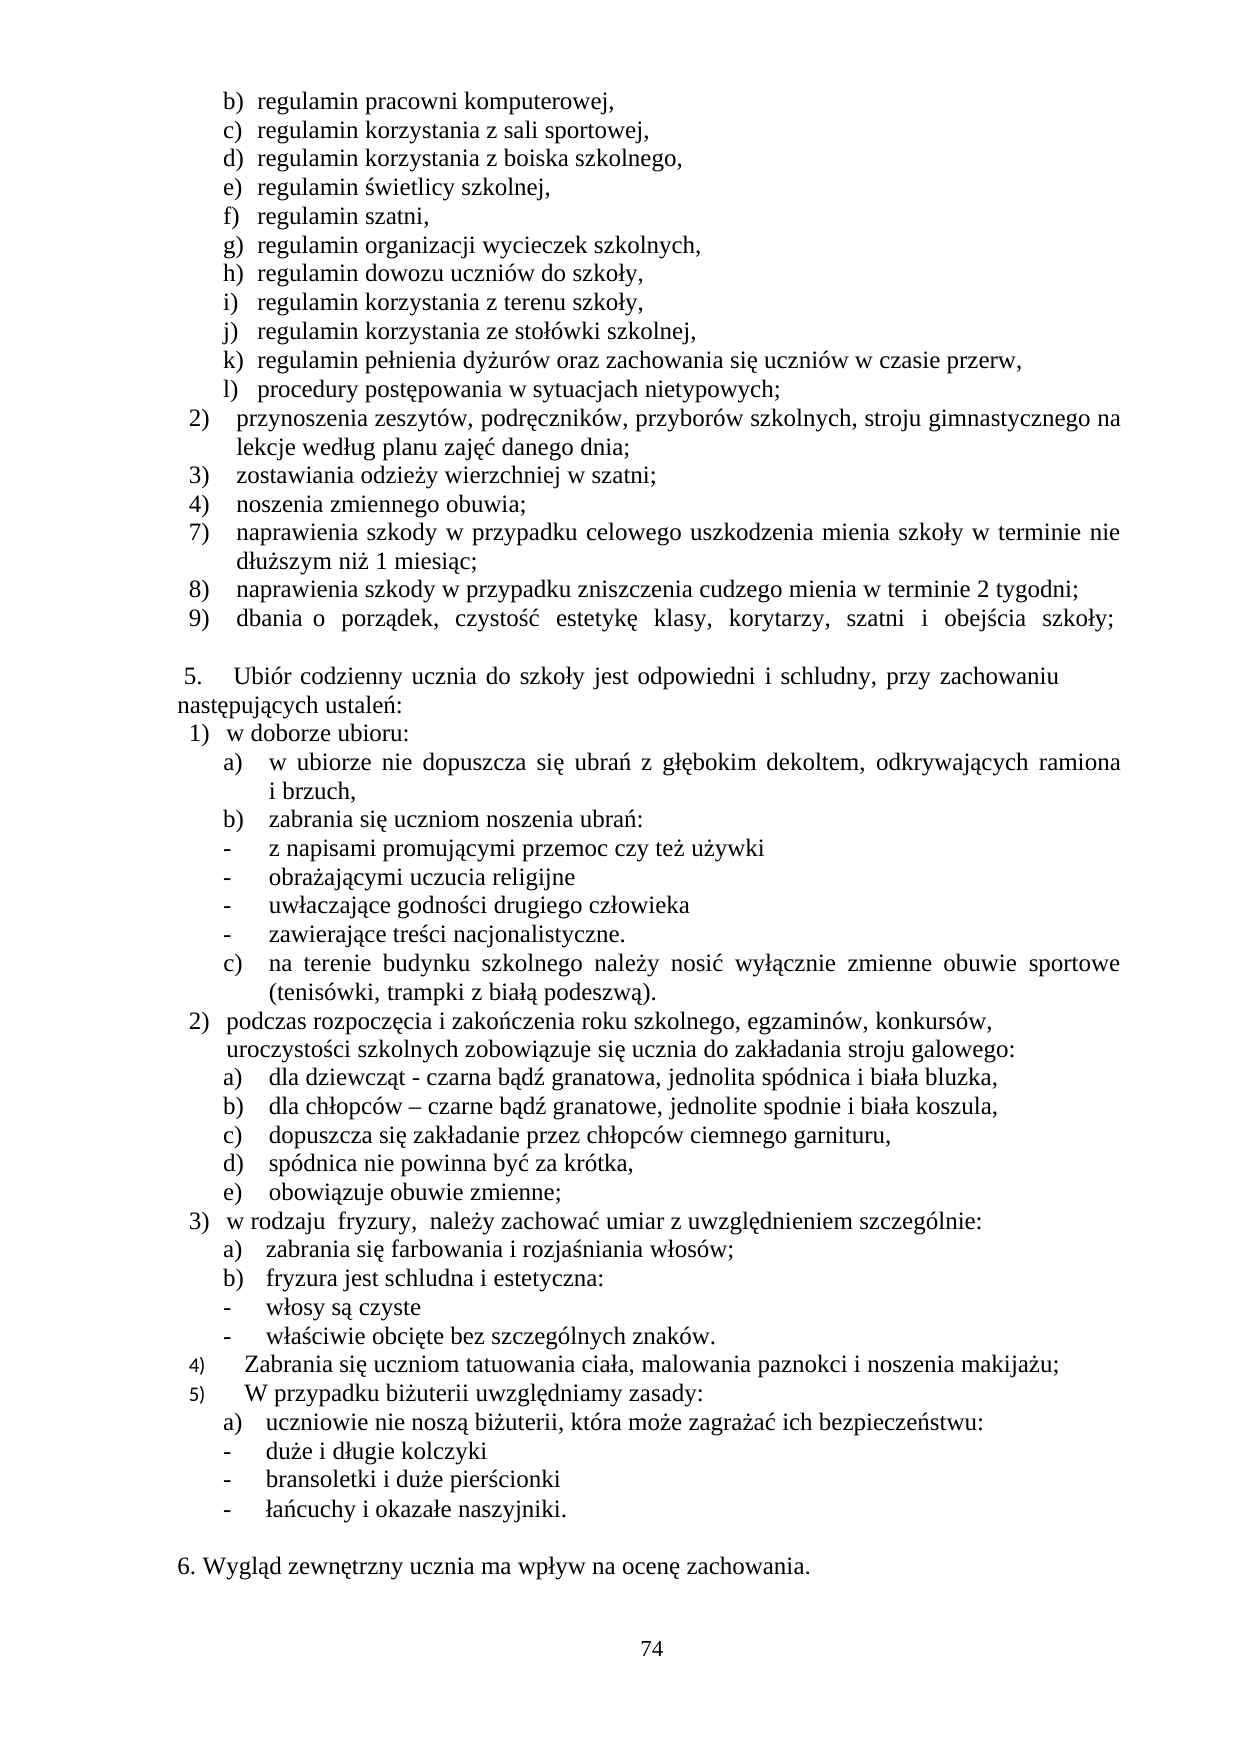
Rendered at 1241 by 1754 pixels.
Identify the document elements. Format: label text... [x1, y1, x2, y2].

list W przypadku biżuterii uwzględniamy zasady: [188, 1379, 1134, 1408]
list właściwie obcięte bez szczególnych znaków. [223, 1321, 1134, 1350]
list regulamin korzystania z terenu szkoły, [223, 288, 1134, 317]
list zabrania się farbowania i rozjaśniania włosów; [223, 1235, 1134, 1263]
list uczniowie nie noszą biżuterii, która może zagrażać ich bezpieczeństwu: [223, 1408, 1134, 1436]
list regulamin dowozu uczniów do szkoły, [223, 259, 1134, 288]
list z napisami promującymi przemoc czy też używki [223, 833, 1134, 862]
list łańcuchy i okazałe naszyjniki. [223, 1494, 1134, 1523]
list duże i długie kolczyki [223, 1436, 1134, 1465]
list regulamin pracowni komputerowej, [223, 86, 1134, 115]
list zostawiania odzieży wierzchniej w szatni; [188, 461, 1134, 489]
list w doborze ubioru: [188, 718, 1134, 747]
list obrażającymi uczucia religijne [223, 862, 1134, 891]
list regulamin szatni, [223, 201, 1134, 230]
list uwłaczające godności drugiego człowieka [223, 891, 1134, 919]
list regulamin korzystania ze stołówki szkolnej, [223, 317, 1134, 345]
list naprawienia szkody w przypadku zniszczenia cudzego mienia w terminie 2 tygodni; [188, 575, 1134, 604]
list obowiązuje obuwie zmienne; [223, 1177, 1134, 1206]
list dla dziewcząt - czarna bądź granatowa, jednolita spódnica i biała bluzka, [223, 1063, 1134, 1092]
list w rodzaju fryzury, należy zachować umiar z uwzględnieniem szczególnie: [188, 1206, 1134, 1235]
list w ubiorze nie dopuszcza się ubrań z głębokim dekoltem, odkrywających ramiona i brzuch, [223, 747, 1122, 804]
list spódnica nie powinna być za krótka, [223, 1149, 1134, 1177]
list zawierające treści nacjonalistyczne. [223, 920, 1134, 948]
list regulamin pełnienia dyżurów oraz zachowania się uczniów w czasie przerw, [223, 345, 1134, 374]
list regulamin korzystania z sali sportowej, [223, 115, 1134, 144]
list procedury postępowania w sytuacjach nietypowych; [223, 374, 1134, 403]
list regulamin świetlicy szkolnej, [223, 173, 1134, 201]
list zabrania się uczniom noszenia ubrań: [223, 804, 1134, 833]
list bransoletki i duże pierścionki [223, 1465, 1134, 1494]
list włosy są czyste [223, 1292, 1134, 1321]
list Zabrania się uczniom tatuowania ciała, malowania paznokci i noszenia makijażu; [188, 1350, 1134, 1379]
list dbania o porządek, czystość estetykę klasy, korytarzy, szatni i obejścia szkoły; [188, 604, 1134, 632]
list na terenie budynku szkolnego należy nosić wyłącznie zmienne obuwie sportowe (tenisówki, trampki z białą podeszwą). [223, 948, 1122, 1006]
list przynoszenia zeszytów, podręczników, przyborów szkolnych, stroju gimnastycznego na lekcje według planu zajęć danego dnia; [188, 403, 1122, 461]
list fryzura jest schludna i estetyczna: [223, 1264, 1134, 1292]
list podczas rozpoczęcia i zakończenia roku szkolnego, egzaminów, konkursów, uroczystości szkolnych zobowiązuje się ucznia do zakładania stroju galowego: [188, 1006, 1122, 1063]
list regulamin korzystania z boiska szkolnego, [223, 144, 1134, 172]
list naprawienia szkody w przypadku celowego uszkodzenia mienia szkoły w terminie nie dłuższym niż 1 miesiąc; [188, 518, 1122, 575]
list noszenia zmiennego obuwia; [188, 489, 1134, 518]
list dla chłopców – czarne bądź granatowe, jednolite spodnie i biała koszula, [223, 1092, 1134, 1120]
list Ubiór codzienny ucznia do szkoły jest odpowiedni i schludny, przy zachowaniu następujących ustaleń: [177, 661, 1122, 718]
list Wygląd zewnętrzny ucznia ma wpływ na ocenę zachowania. [177, 1551, 1134, 1580]
list regulamin organizacji wycieczek szkolnych, [223, 230, 1134, 259]
list dopuszcza się zakładanie przez chłopców ciemnego garnituru, [223, 1120, 1134, 1149]
